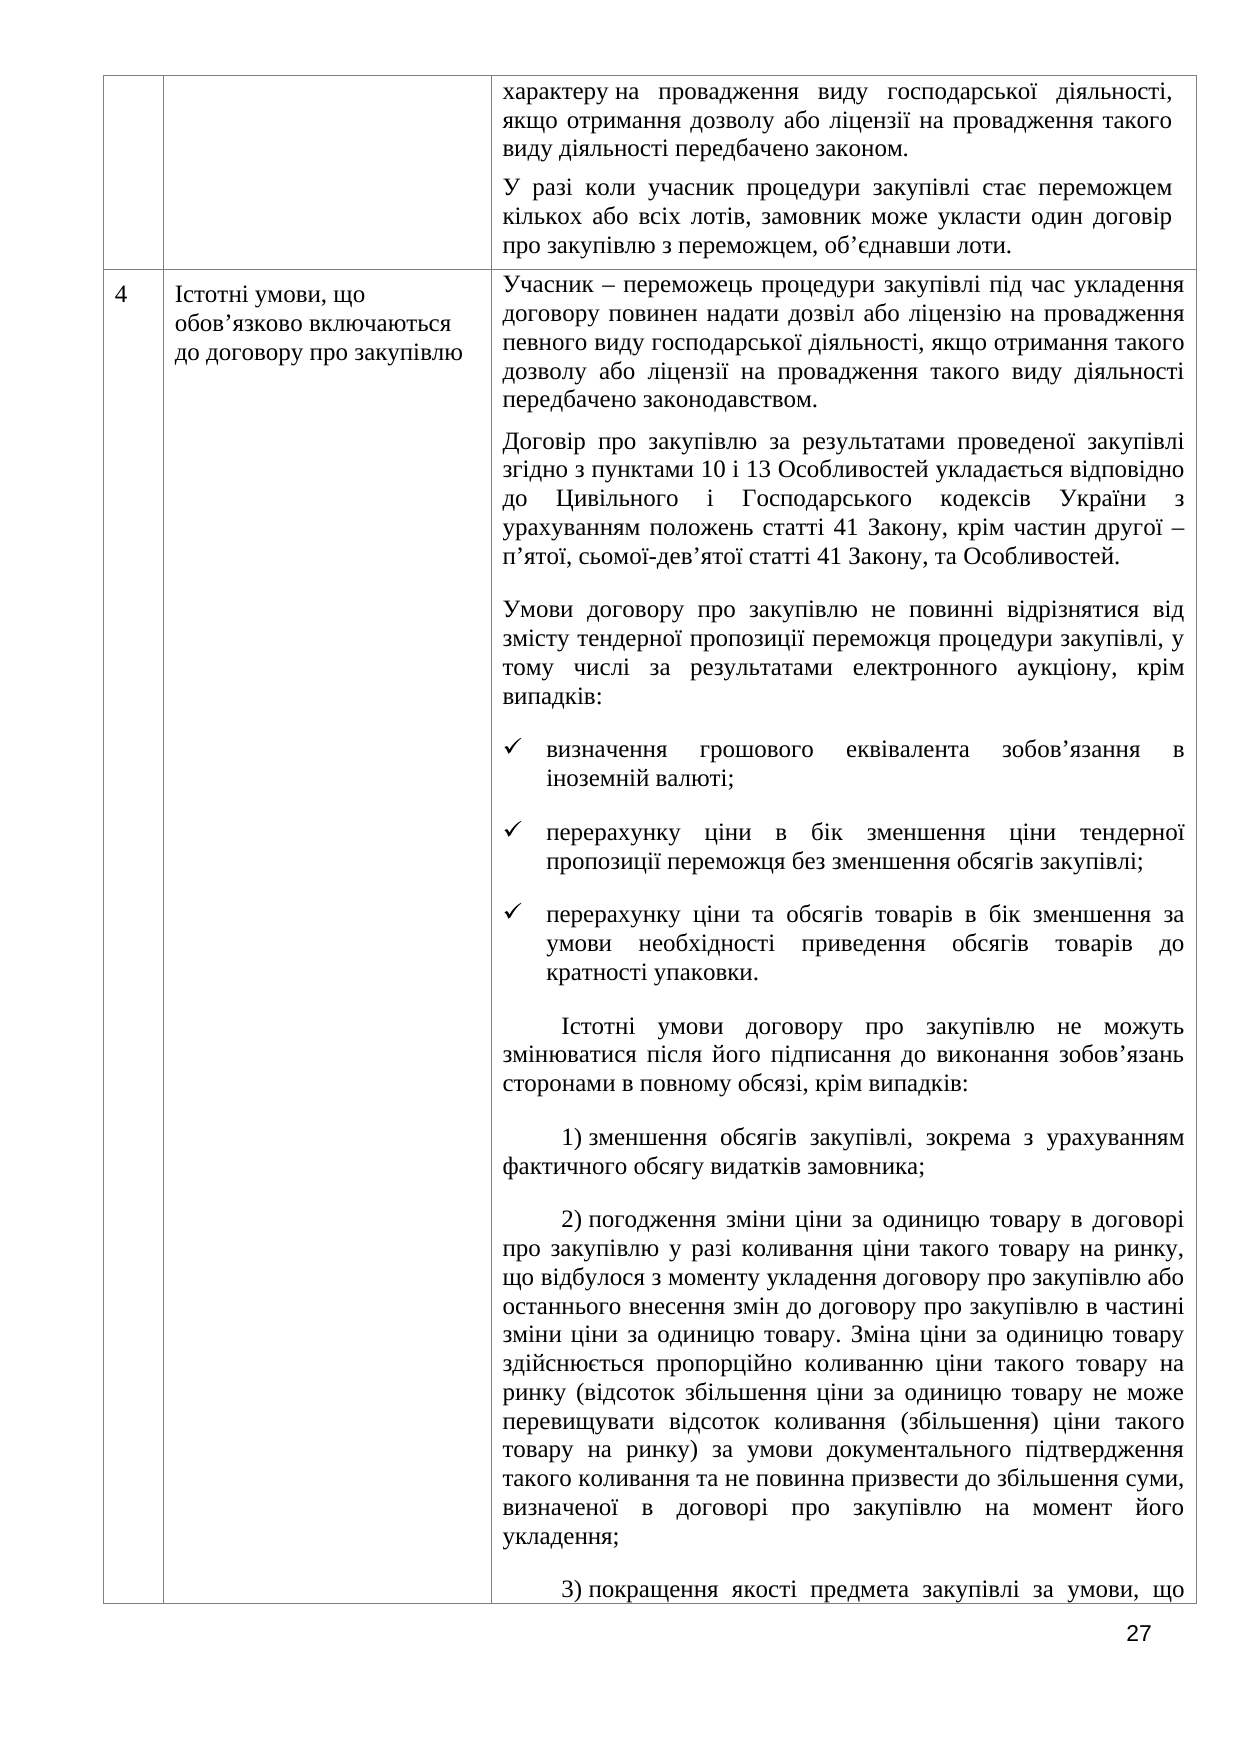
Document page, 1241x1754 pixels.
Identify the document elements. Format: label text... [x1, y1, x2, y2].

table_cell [164, 270, 491, 1603]
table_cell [492, 76, 1196, 268]
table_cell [164, 76, 491, 268]
table_cell 3 [104, 76, 163, 268]
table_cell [492, 270, 1196, 1603]
table_cell 4 [104, 270, 163, 1603]
